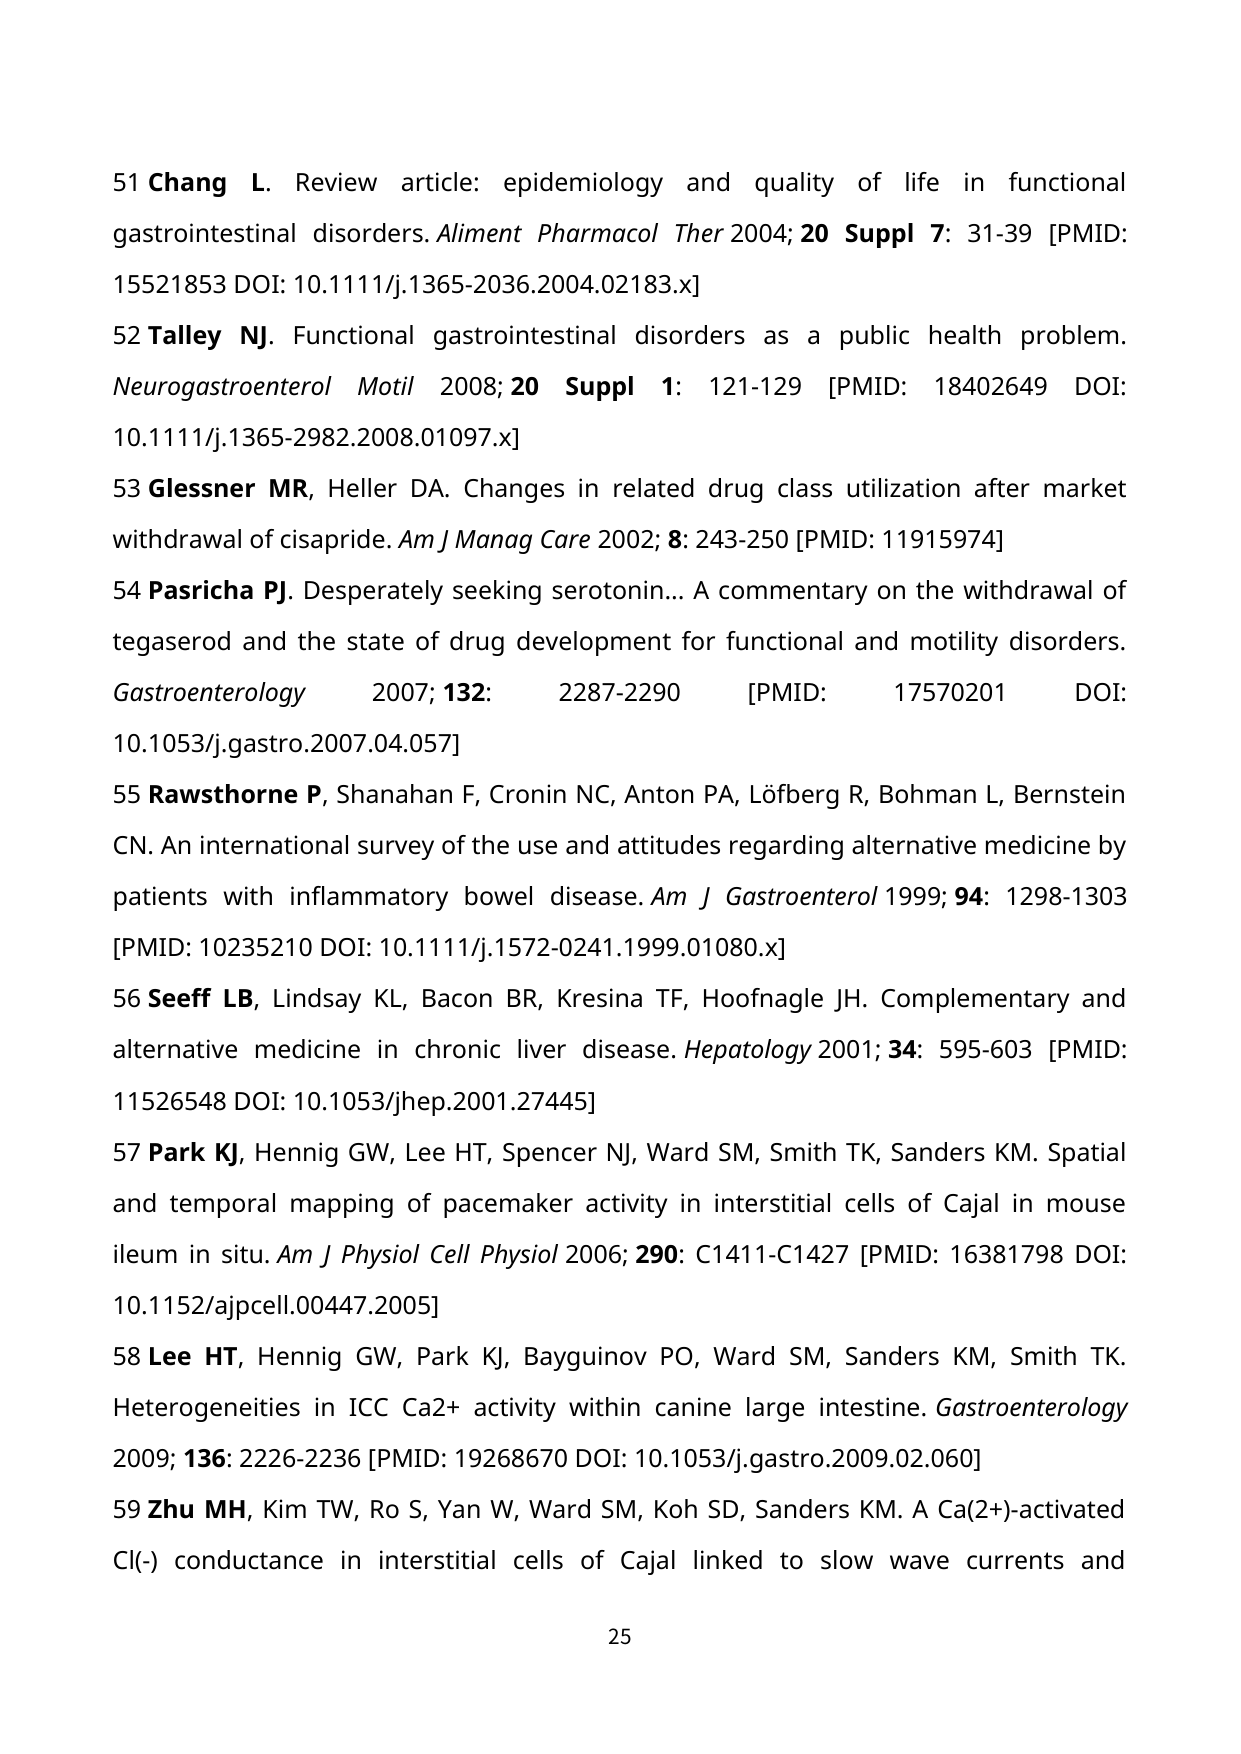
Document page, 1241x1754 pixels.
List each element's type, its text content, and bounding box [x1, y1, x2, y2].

text 53 Glessner MR, Heller DA. Changes in related drug class utilization after market withdrawal of cisapride. Am J Manag Care 2002; 8: 243-250 [PMID: 11915974] [112, 471, 1128, 556]
text 51 Chang L. Review article: epidemiology and quality of life in functional gastrointestinal disorders. Aliment Pharmacol Ther 2004; 20 Suppl 7: 31-39 [PMID: 15521853 DOI: 10.1111/j.1365-2036.2004.02183.x] [112, 164, 1128, 301]
text 54 Pasricha PJ. Desperately seeking serotonin... A commentary on the withdrawal of tegaserod and the state of drug development for functional and motility disorders. Gastroenterology 2007; 132: 2287-2290 [PMID: 17570201 DOI: 10.1053/j.gastro.2007.04.057] [112, 573, 1128, 760]
text 55 Rawsthorne P, Shanahan F, Cronin NC, Anton PA, Löfberg R, Bohman L, Bernstein CN. An international survey of the use and attitudes regarding alternative medicine by patients with inflammatory bowel disease. Am J Gastroenterol 1999; 94: 1298-1303 [PMID: 10235210 DOI: 10.1111/j.1572-0241.1999.01080.x] [112, 777, 1128, 964]
text 58 Lee HT, Hennig GW, Park KJ, Bayguinov PO, Ward SM, Sanders KM, Smith TK. Heterogeneities in ICC Ca2+ activity within canine large intestine. Gastroenterology 2009; 136: 2226-2236 [PMID: 19268670 DOI: 10.1053/j.gastro.2009.02.060] [112, 1338, 1128, 1474]
text 56 Seeff LB, Lindsay KL, Bacon BR, Kresina TF, Hoofnagle JH. Complementary and alternative medicine in chronic liver disease. Hepatology 2001; 34: 595-603 [PMID: 11526548 DOI: 10.1053/jhep.2001.27445] [112, 981, 1128, 1117]
text 52 Talley NJ. Functional gastrointestinal disorders as a public health problem. Neurogastroenterol Motil 2008; 20 Suppl 1: 121-129 [PMID: 18402649 DOI: 10.1111/j.1365-2982.2008.01097.x] [112, 318, 1128, 454]
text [112, 1492, 1128, 1577]
text 57 Park KJ, Hennig GW, Lee HT, Spencer NJ, Ward SM, Smith TK, Sanders KM. Spatial and temporal mapping of pacemaker activity in interstitial cells of Cajal in mouse ileum in situ. Am J Physiol Cell Physiol 2006; 290: C1411-C1427 [PMID: 16381798 DOI: 10.1152/ajpcell.00447.2005] [112, 1134, 1128, 1321]
